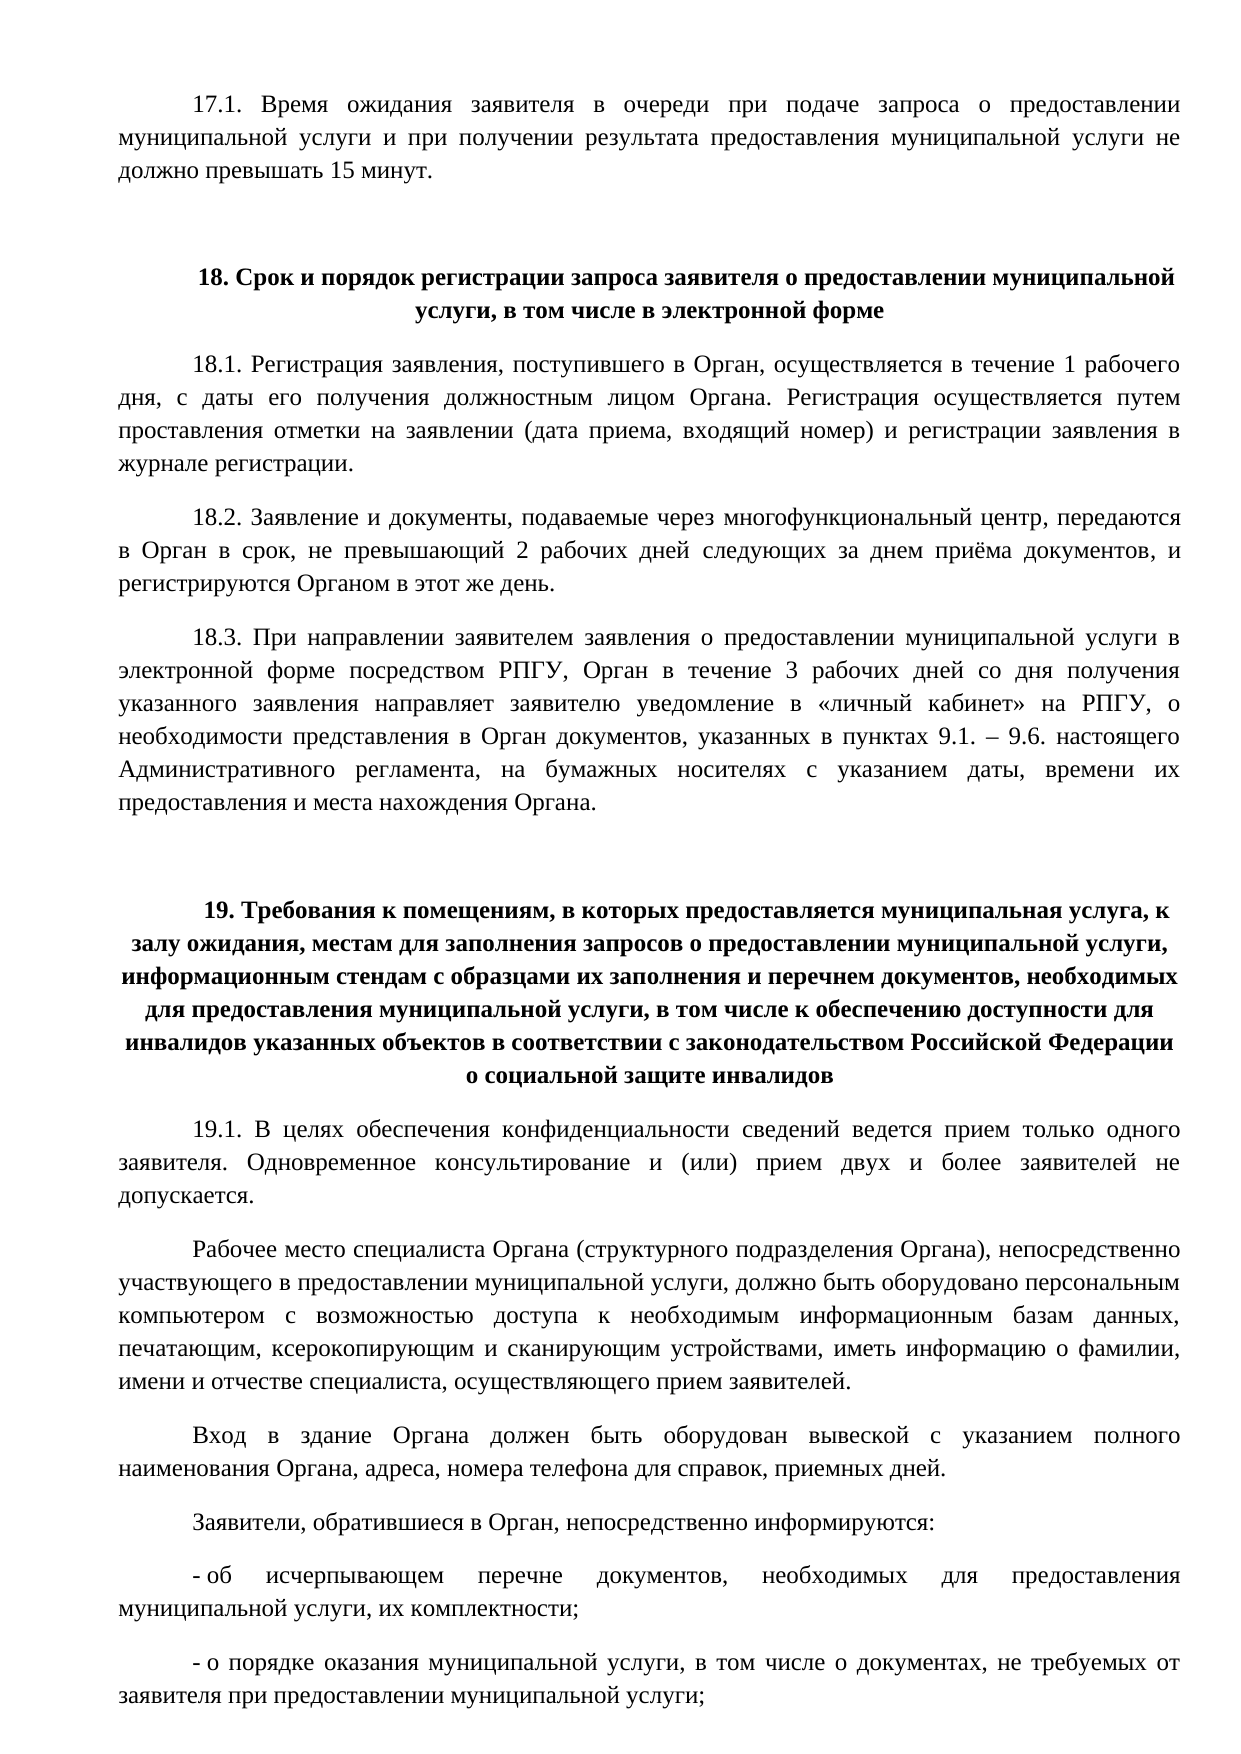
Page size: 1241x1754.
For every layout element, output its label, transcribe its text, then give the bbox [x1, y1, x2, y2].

text 18.1. Регистрация заявления, поступившего в Орган, осуществляется в течение 1 рабочего дня, с даты его получения должностным лицом Органа. Регистрация осуществляется путем проставления отметки на заявлении (дата приема, входящий номер) и регистрации заявления в журнале регистрации. [118, 349, 1181, 477]
text 19. Требования к помещениям, в которых предоставляется муниципальная услуга, к залу ожидания, местам для заполнения запросов о предоставлении муниципальной услуги, информационным стендам с образцами их заполнения и перечнем документов, необходимых для предоставления муниципальной услуги, в том числе к обеспечению доступности для инвалидов указанных объектов в соответствии с законодательством Российской Федерации о социальной защите инвалидов [118, 895, 1181, 1089]
text 18.2. Заявление и документы, подаваемые через многофункциональный центр, передаются в Орган в срок, не превышающий 2 рабочих дней следующих за днем приёма документов, и регистрируются Органом в этот же день. [118, 502, 1181, 597]
text 17.1. Время ожидания заявителя в очереди при подаче запроса о предоставлении муниципальной услуги и при получении результата предоставления муниципальной услуги не должно превышать 15 минут. [118, 89, 1181, 183]
text 19.1. В целях обеспечения конфиденциальности сведений ведется прием только одного заявителя. Одновременное консультирование и (или) прием двух и более заявителей не допускается. [118, 1114, 1181, 1209]
text Рабочее место специалиста Органа (структурного подразделения Органа), непосредственно участвующего в предоставлении муниципальной услуги, должно быть оборудовано персональным компьютером с возможностью доступа к необходимым информационным базам данных, печатающим, ксерокопирующим и сканирующим устройствами, иметь информацию о фамилии, имени и отчестве специалиста, осуществляющего прием заявителей. [118, 1234, 1181, 1394]
text Заявители, обратившиеся в Орган, непосредственно информируются: [118, 1507, 1181, 1535]
text - об исчерпывающем перечне документов, необходимых для предоставления муниципальной услуги, их комплектности; [118, 1560, 1181, 1622]
text 18. Срок и порядок регистрации запроса заявителя о предоставлении муниципальной услуги, в том числе в электронной форме [118, 262, 1181, 324]
text - о порядке оказания муниципальной услуги, в том числе о документах, не требуемых от заявителя при предоставлении муниципальной услуги; [118, 1647, 1181, 1709]
text Вход в здание Органа должен быть оборудован вывеской с указанием полного наименования Органа, адреса, номера телефона для справок, приемных дней. [118, 1420, 1181, 1481]
text 18.3. При направлении заявителем заявления о предоставлении муниципальной услуги в электронной форме посредством РПГУ, Орган в течение 3 рабочих дней со дня получения указанного заявления направляет заявителю уведомление в «личный кабинет» на РПГУ, о необходимости представления в Орган документов, указанных в пунктах 9.1. – 9.6. настоящего Административного регламента, на бумажных носителях с указанием даты, времени их предоставления и места нахождения Органа. [118, 622, 1181, 816]
